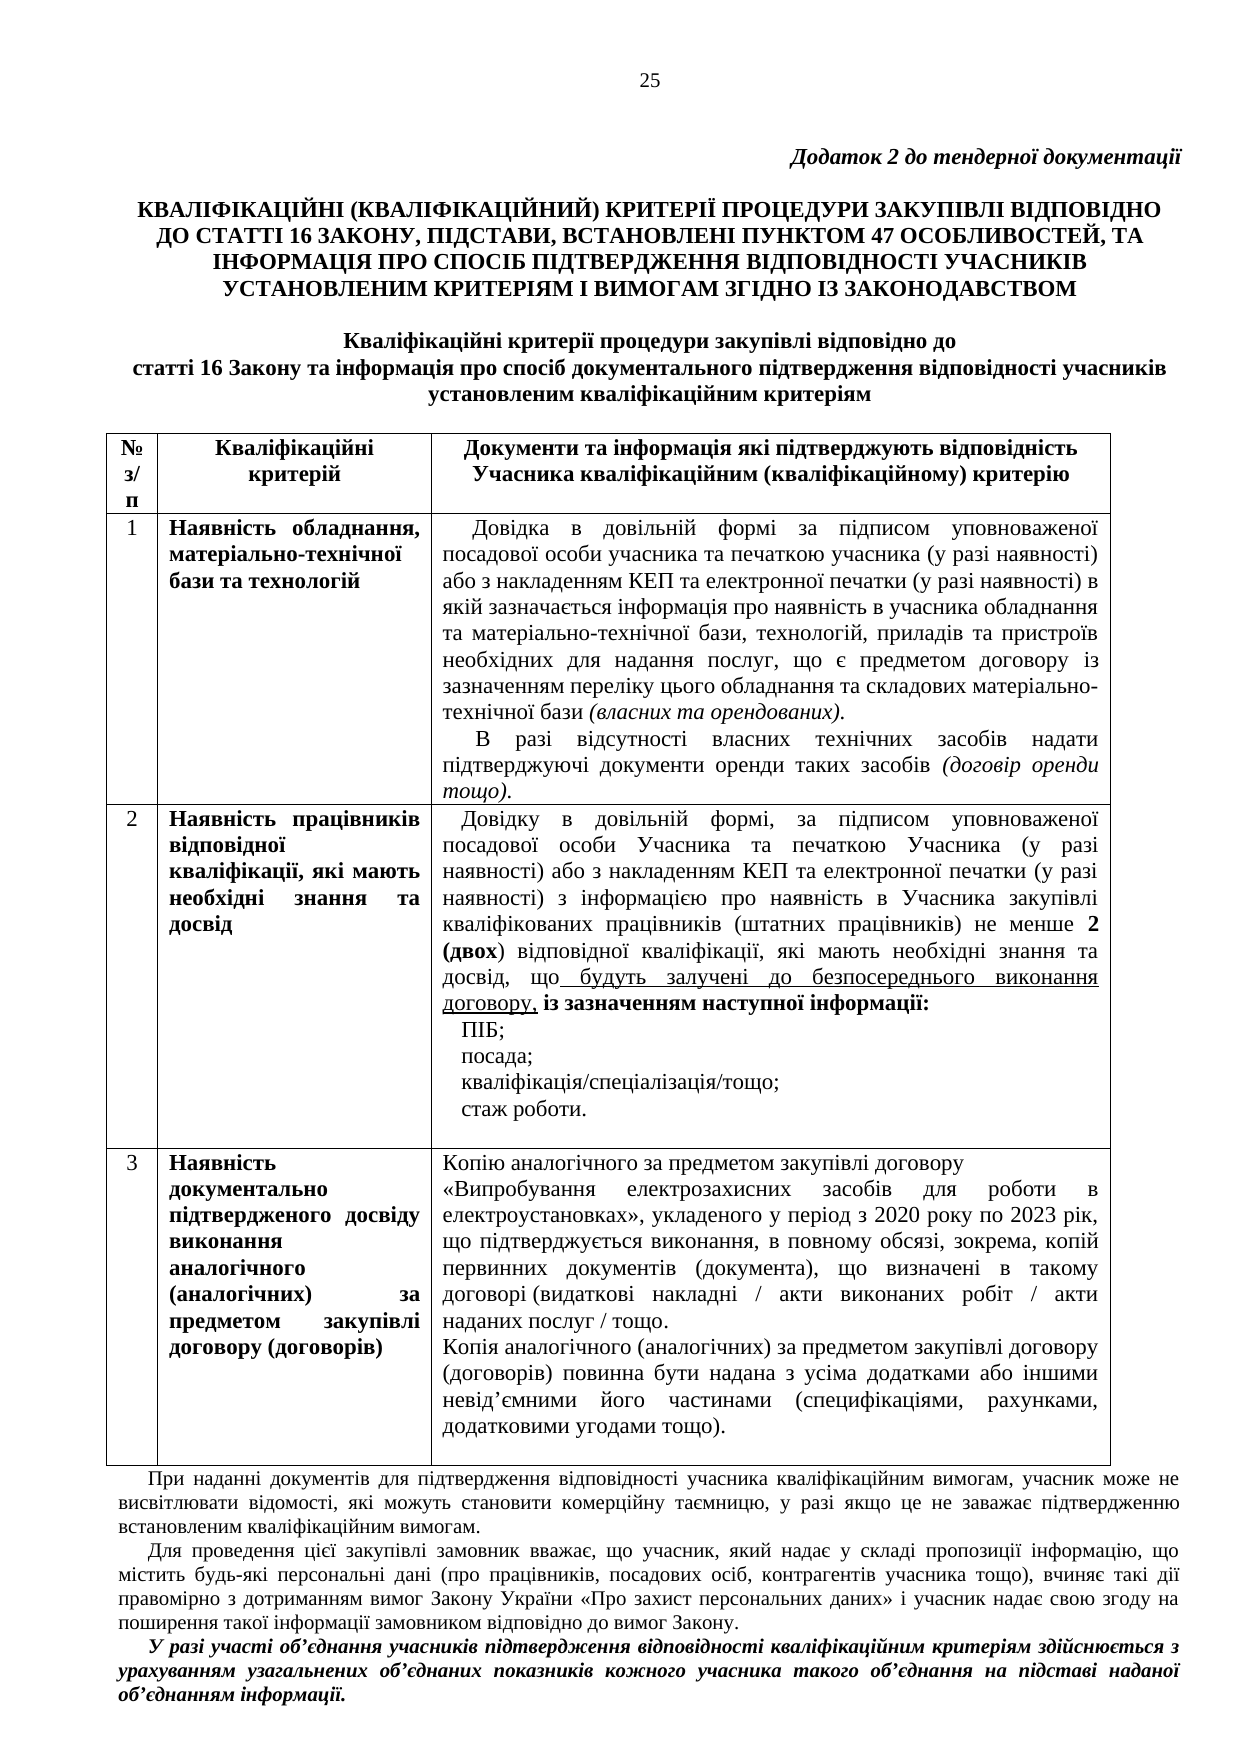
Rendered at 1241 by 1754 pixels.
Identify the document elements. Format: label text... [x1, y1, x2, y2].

text КВАЛІФІКАЦІЙНІ (КВАЛІФІКАЦІЙНИЙ) КРИТЕРІЇ ПРОЦЕДУРИ ЗАКУПІВЛІ ВІДПОВІДНО ДО СТАТТІ 16 ЗАКОНУ, ПІДСТАВИ, ВСТАНОВЛЕНІ ПУНКТОМ 47 ОСОБЛИВОСТЕЙ, ТА ІНФОРМАЦІЯ ПРО СПОСІБ ПІДТВЕРДЖЕННЯ ВІДПОВІДНОСТІ УЧАСНИКІВ УСТАНОВЛЕНИМ КРИТЕРІЯМ І ВИМОГАМ ЗГІДНО ІЗ ЗАКОНОДАВСТВОМ [118, 196, 1181, 301]
table_cell Довідку в довільній формі, за підписом уповноваженої посадової особи Учасника та печаткою Учасника (у разі наявності) або з накладенням КЕП та електронної печатки (у разі наявності) з інформацією про наявність в Учасника закупівлі кваліфікованих працівників (штатних працівників) не менше 2 (двох) відповідної кваліфікації, які мають необхідні знання та досвід, що будуть залучені до безпосереднього виконання договору, із зазначенням наступної інформації: ПІБ; посада; кваліфікація/спеціалізація/тощо; стаж роботи. [432, 805, 1110, 1147]
text У разі участі об’єднання учасників підтвердження відповідності кваліфікаційним критеріям здійснюється з урахуванням узагальнених об’єднаних показників кожного учасника такого об’єднання на підставі наданої об’єднанням інформації. [118, 1634, 1181, 1706]
table_header № з/п [107, 434, 157, 513]
table_cell 2 [107, 805, 157, 1147]
table_header Документи та інформація які підтверджують відповідність Учасника кваліфікаційним (кваліфікаційному) критерію [432, 434, 1110, 513]
table_cell Довідка в довільній формі за підписом уповноваженої посадової особи учасника та печаткою учасника (у разі наявності) або з накладенням КЕП та електронної печатки (у разі наявності) в якій зазначається інформація про наявність в учасника обладнання та матеріально-технічної бази, технологій, приладів та пристроїв необхідних для надання послуг, що є предметом договору із зазначенням переліку цього обладнання та складових матеріально-технічної бази (власних та орендованих). В разі відсутності власних технічних засобів надати підтверджуючі документи оренди таких засобів (договір оренди тощо). [432, 514, 1110, 804]
table_cell 1 [107, 514, 157, 804]
text При наданні документів для підтвердження відповідності учасника кваліфікаційним вимогам, учасник може не висвітлювати відомості, які можуть становити комерційну таємницю, у разі якщо це не заважає підтвердженню встановленим кваліфікаційним вимогам. [118, 1466, 1181, 1538]
table_cell Наявність обладнання, матеріально-технічної бази та технологій [158, 514, 431, 804]
table_cell Копію аналогічного за предметом закупівлі договору «Випробування електрозахисних засобів для роботи в електроустановках», укладеного у період з 2020 року по 2023 рік, що підтверджується виконання, в повному обсязі, зокрема, копій первинних документів (документа), що визначені в такому договорі (видаткові накладні / акти виконаних робіт / акти наданих послуг / тощо. Копія аналогічного (аналогічних) за предметом закупівлі договору (договорів) повинна бути надана з усіма додатками або іншими невід’ємними його частинами (специфікаціями, рахунками, додатковими угодами тощо). [432, 1149, 1110, 1465]
table_header Кваліфікаційні критерій [158, 434, 431, 513]
table_cell Наявність працівників відповідної кваліфікації, які мають необхідні знання та досвід [158, 805, 431, 1147]
text Кваліфікаційні критерії процедури закупівлі відповідно до [118, 327, 1181, 354]
text Для проведення цієї закупівлі замовник вважає, що учасник, який надає у складі пропозиції інформацію, що містить будь-які персональні дані (про працівників, посадових осіб, контрагентів учасника тощо), вчиняє такі дії правомірно з дотриманням вимог Закону України «Про захист персональних даних» і учасник надає свою згоду на поширення такої інформації замовником відповідно до вимог Закону. [118, 1538, 1181, 1634]
text статті 16 Закону та інформація про спосіб документального підтвердження відповідності учасників установленим кваліфікаційним критеріям [118, 354, 1181, 406]
text Додаток 2 до тендерної документації [118, 143, 1181, 169]
table_cell 3 [107, 1149, 157, 1465]
table_cell Наявність документально підтвердженого досвіду виконання аналогічного (аналогічних) за предметом закупівлі договору (договорів) [158, 1149, 431, 1465]
